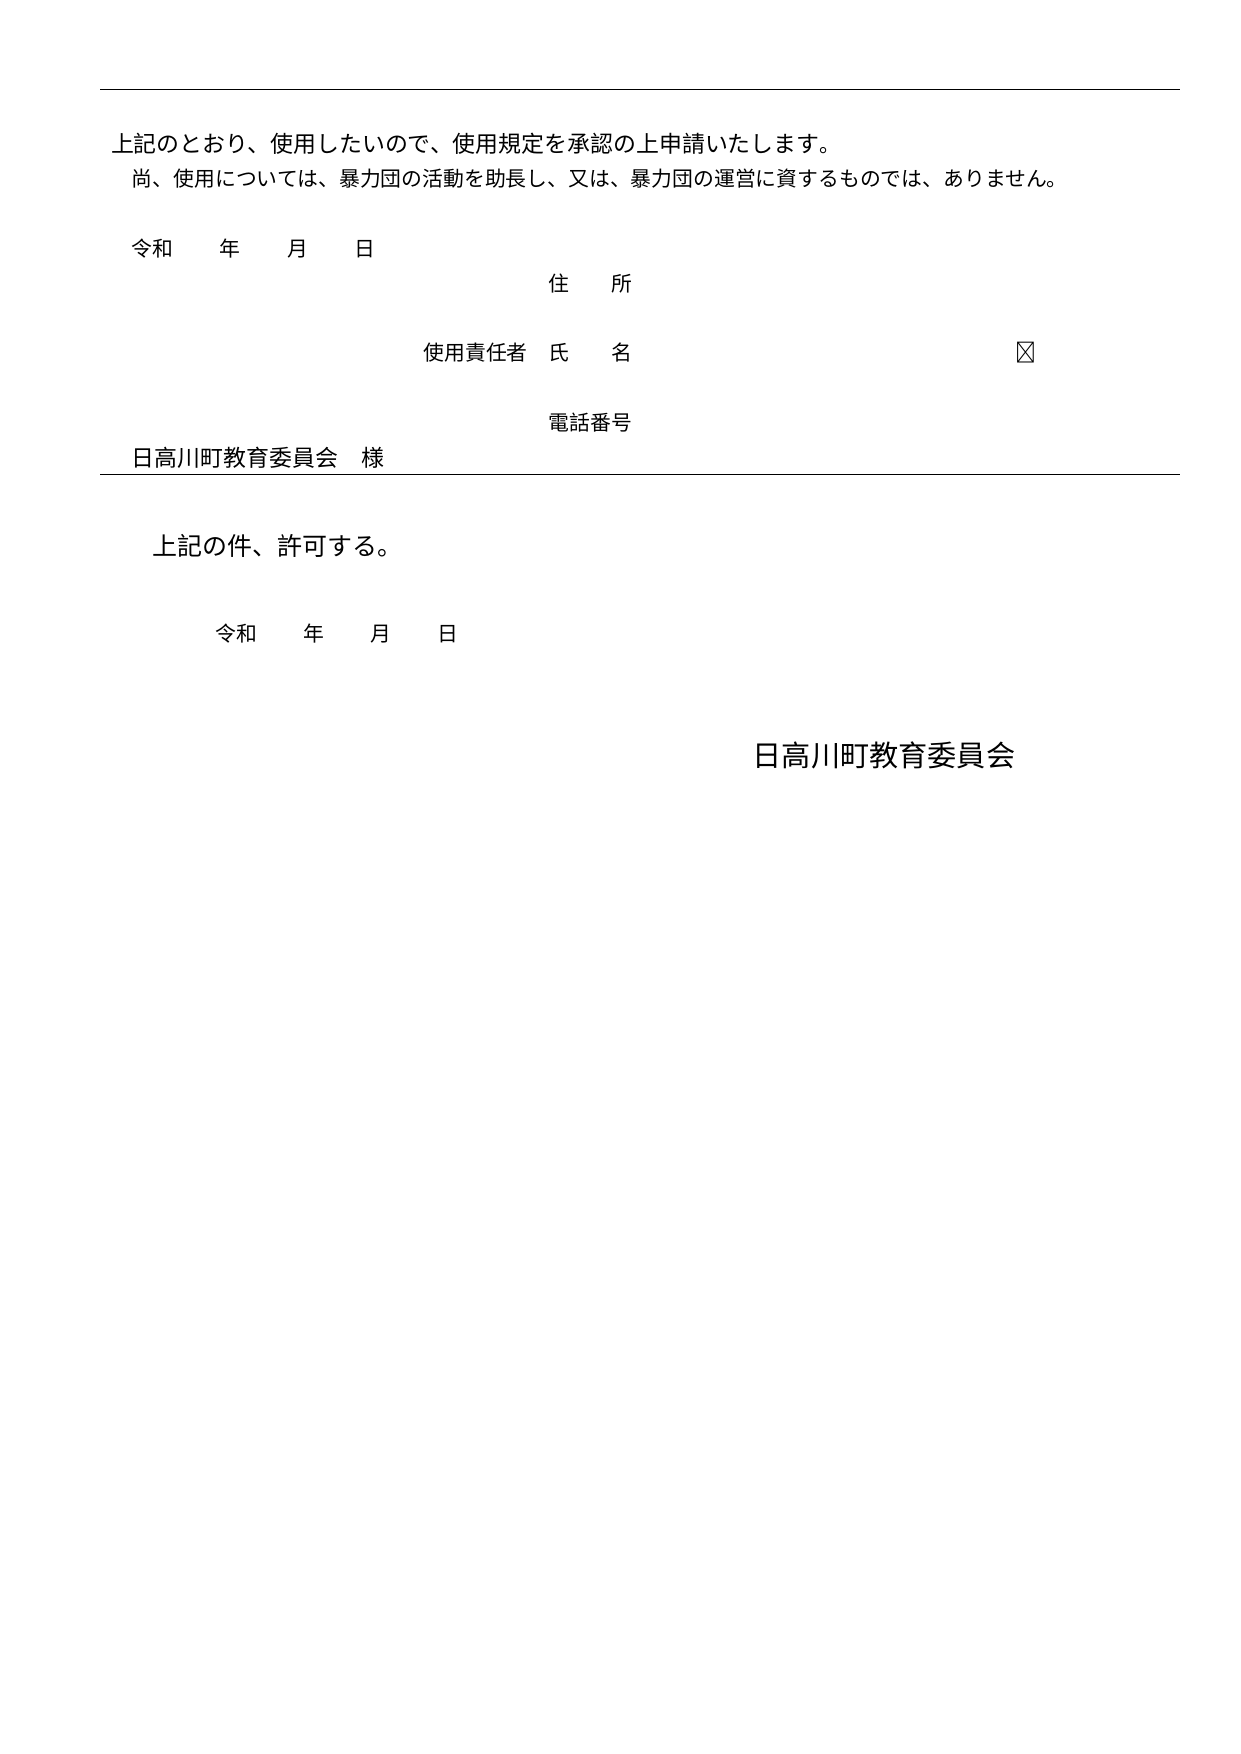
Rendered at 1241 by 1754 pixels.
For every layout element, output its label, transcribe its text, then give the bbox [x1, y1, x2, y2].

table_cell 上記の件、許可する。 令和 年 月 日 日高川町教育委員会 [100, 475, 1180, 824]
table_cell 上記のとおり、使用したいので、使用規定を承認の上申請いたします。 尚、使用については、暴力団の活動を助長し、又は、暴力団の運営に資するものでは、ありません。 令和 年 月 日 住 所 使用責任者 氏 名 電話番号 日高川町教育委員会 様 [100, 90, 1180, 474]
